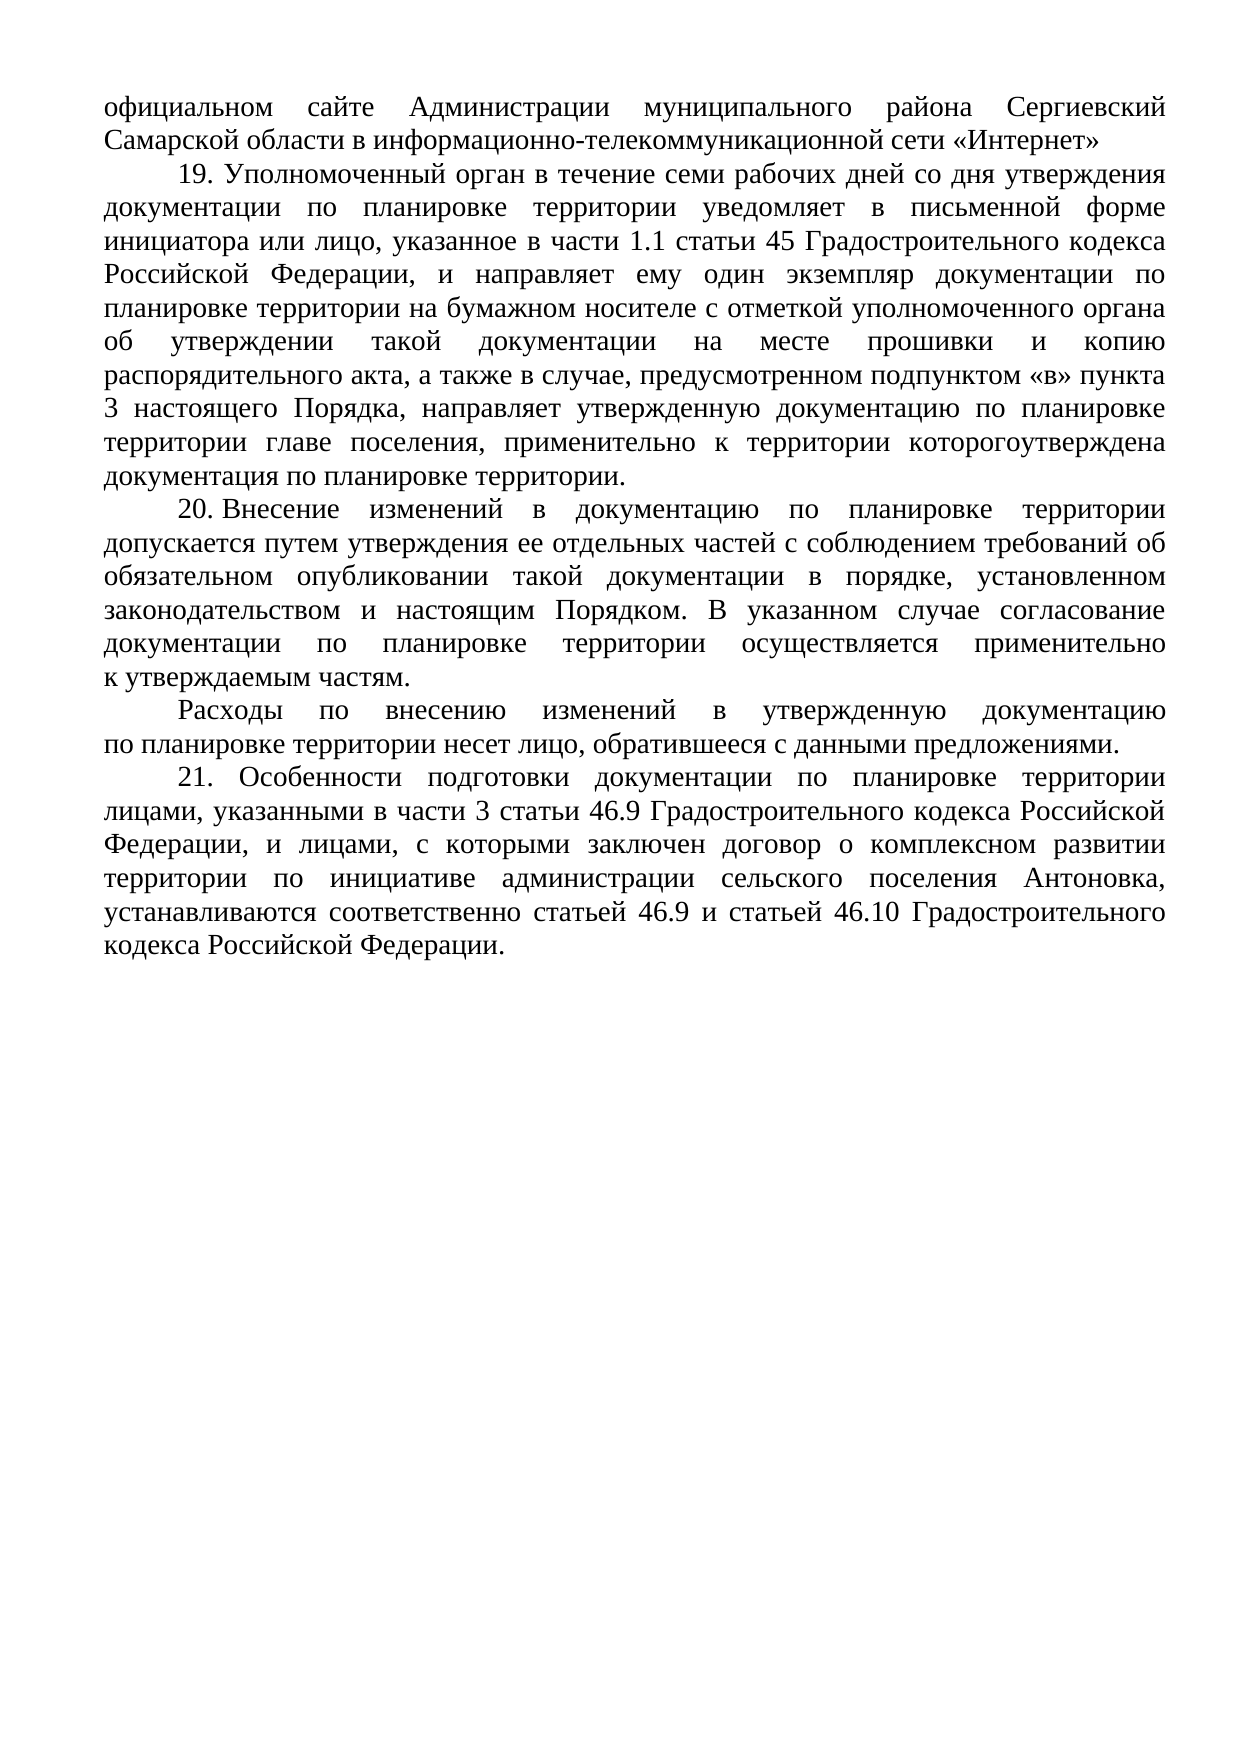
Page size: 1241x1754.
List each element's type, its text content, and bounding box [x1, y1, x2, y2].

text 19. Уполномоченный орган в течение семи рабочих дней со дня утверждения документации по планировке территории уведомляет в письменной форме инициатора или лицо, указанное в части 1.1 статьи 45 Градостроительного кодекса Российской Федерации, и направляет ему один экземпляр документации по планировке территории на бумажном носителе с отметкой уполномоченного органа об утверждении такой документации на месте прошивки и копию распорядительного акта, а также в случае, предусмотренном подпунктом «в» пункта 3 настоящего Порядка, направляет утвержденную документацию по планировке территории главе поселения, применительно к территории которогоутверждена документация по планировке территории. [103, 156, 1167, 491]
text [103, 89, 1167, 156]
text 20. Внесение изменений в документацию по планировке территории допускается путем утверждения ее отдельных частей с соблюдением требований об обязательном опубликовании такой документации в порядке, установленном законодательством и настоящим Порядком. В указанном случае согласование документации по планировке территории осуществляется применительно к утверждаемым частям. [103, 491, 1167, 692]
text 21. Особенности подготовки документации по планировке территории лицами, указанными в части 3 статьи 46.9 Градостроительного кодекса Российской Федерации, и лицами, с которыми заключен договор о комплексном развитии территории по инициативе администрации сельского поселения Антоновка, устанавливаются соответственно статьей 46.9 и статьей 46.10 Градостроительного кодекса Российской Федерации. [103, 759, 1167, 961]
text Расходы по внесению изменений в утвержденную документацию по планировке территории несет лицо, обратившееся с данными предложениями. [103, 692, 1167, 759]
